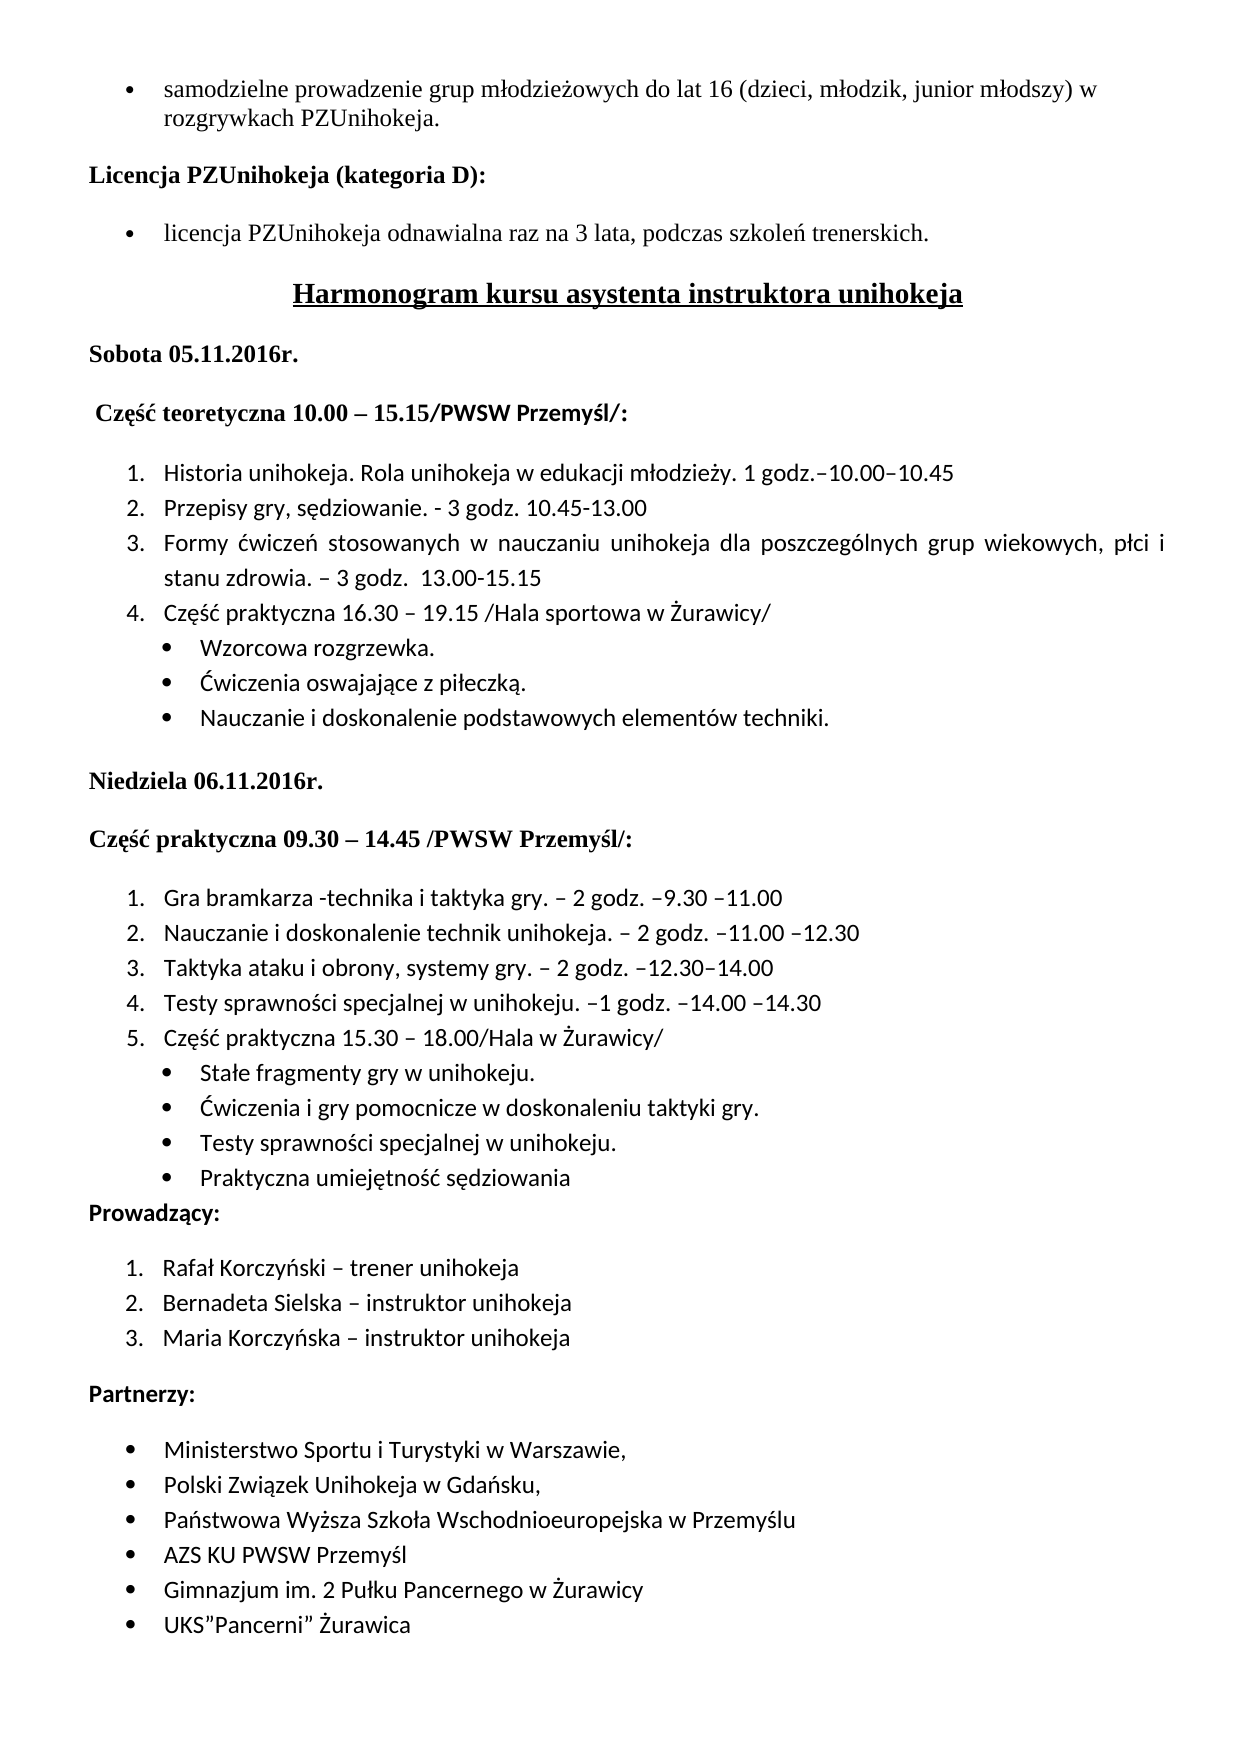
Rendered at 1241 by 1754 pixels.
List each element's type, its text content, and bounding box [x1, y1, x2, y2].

list Gra bramkarza -technika i taktyka gry. – 2 godz. –9.30 –11.00 [126, 882, 1167, 912]
list Gimnazjum im. 2 Pułku Pancernego w Żurawicy [126, 1574, 1167, 1605]
list Taktyka ataku i obrony, systemy gry. – 2 godz. –12.30–14.00 [126, 952, 1167, 982]
list Maria Korczyńska – instruktor unihokeja [125, 1322, 1167, 1353]
text Niedziela 06.11.2016r. [89, 766, 1167, 794]
list Nauczanie i doskonalenie technik unihokeja. – 2 godz. –11.00 –12.30 [126, 917, 1167, 947]
list Ćwiczenia i gry pomocnicze w doskonaleniu taktyki gry. [162, 1092, 1167, 1122]
list Nauczanie i doskonalenie podstawowych elementów techniki. [162, 702, 1167, 732]
list AZS KU PWSW Przemyśl [126, 1539, 1167, 1570]
text Licencja PZUnihokeja (kategoria D): [89, 161, 1167, 189]
text Harmonogram kursu asystenta instruktora unihokeja [89, 276, 1167, 310]
text Prowadzący: [89, 1197, 1167, 1227]
list Ministerstwo Sportu i Turystyki w Warszawie, [126, 1434, 1167, 1465]
list Bernadeta Sielska – instruktor unihokeja [125, 1287, 1167, 1318]
list Ćwiczenia oswajające z piłeczką. [162, 667, 1167, 697]
list UKS”Pancerni” Żurawica [126, 1609, 1167, 1640]
list Historia unihokeja. Rola unihokeja w edukacji młodzieży. 1 godz.–10.00–10.45 [126, 457, 1167, 487]
text Część praktyczna 09.30 – 14.45 /PWSW Przemyśl/: [89, 824, 1167, 852]
text Sobota 05.11.2016r. [89, 339, 1167, 368]
list Praktyczna umiejętność sędziowania [162, 1162, 1167, 1192]
list Formy ćwiczeń stosowanych w nauczaniu unihokeja dla poszczególnych grup wiekowych, płci i stanu zdrowia. – 3 godz. 13.00-15.15 [126, 527, 1167, 592]
list Część praktyczna 15.30 – 18.00/Hala w Żurawicy/ [126, 1022, 1167, 1052]
list Część praktyczna 16.30 – 19.15 /Hala sportowa w Żurawicy/ [126, 597, 1167, 627]
list Polski Związek Unihokeja w Gdańsku, [126, 1469, 1167, 1500]
text Partnerzy: [89, 1378, 1167, 1409]
list samodzielne prowadzenie grup młodzieżowych do lat 16 (dzieci, młodzik, junior młodszy) w rozgrywkach PZUnihokeja. [126, 74, 1167, 131]
list Państwowa Wyższa Szkoła Wschodnioeuropejska w Przemyślu [126, 1504, 1167, 1535]
list Rafał Korczyński – trener unihokeja [125, 1252, 1167, 1283]
list Przepisy gry, sędziowanie. - 3 godz. 10.45-13.00 [126, 492, 1167, 522]
list Testy sprawności specjalnej w unihokeju. –1 godz. –14.00 –14.30 [126, 987, 1167, 1017]
list Testy sprawności specjalnej w unihokeju. [162, 1127, 1167, 1157]
list Wzorcowa rozgrzewka. [162, 632, 1167, 662]
list Stałe fragmenty gry w unihokeju. [162, 1057, 1167, 1087]
list licencja PZUnihokeja odnawialna raz na 3 lata, podczas szkoleń trenerskich. [126, 218, 1167, 247]
text Część teoretyczna 10.00 – 15.15/PWSW Przemyśl/: [89, 397, 1167, 427]
